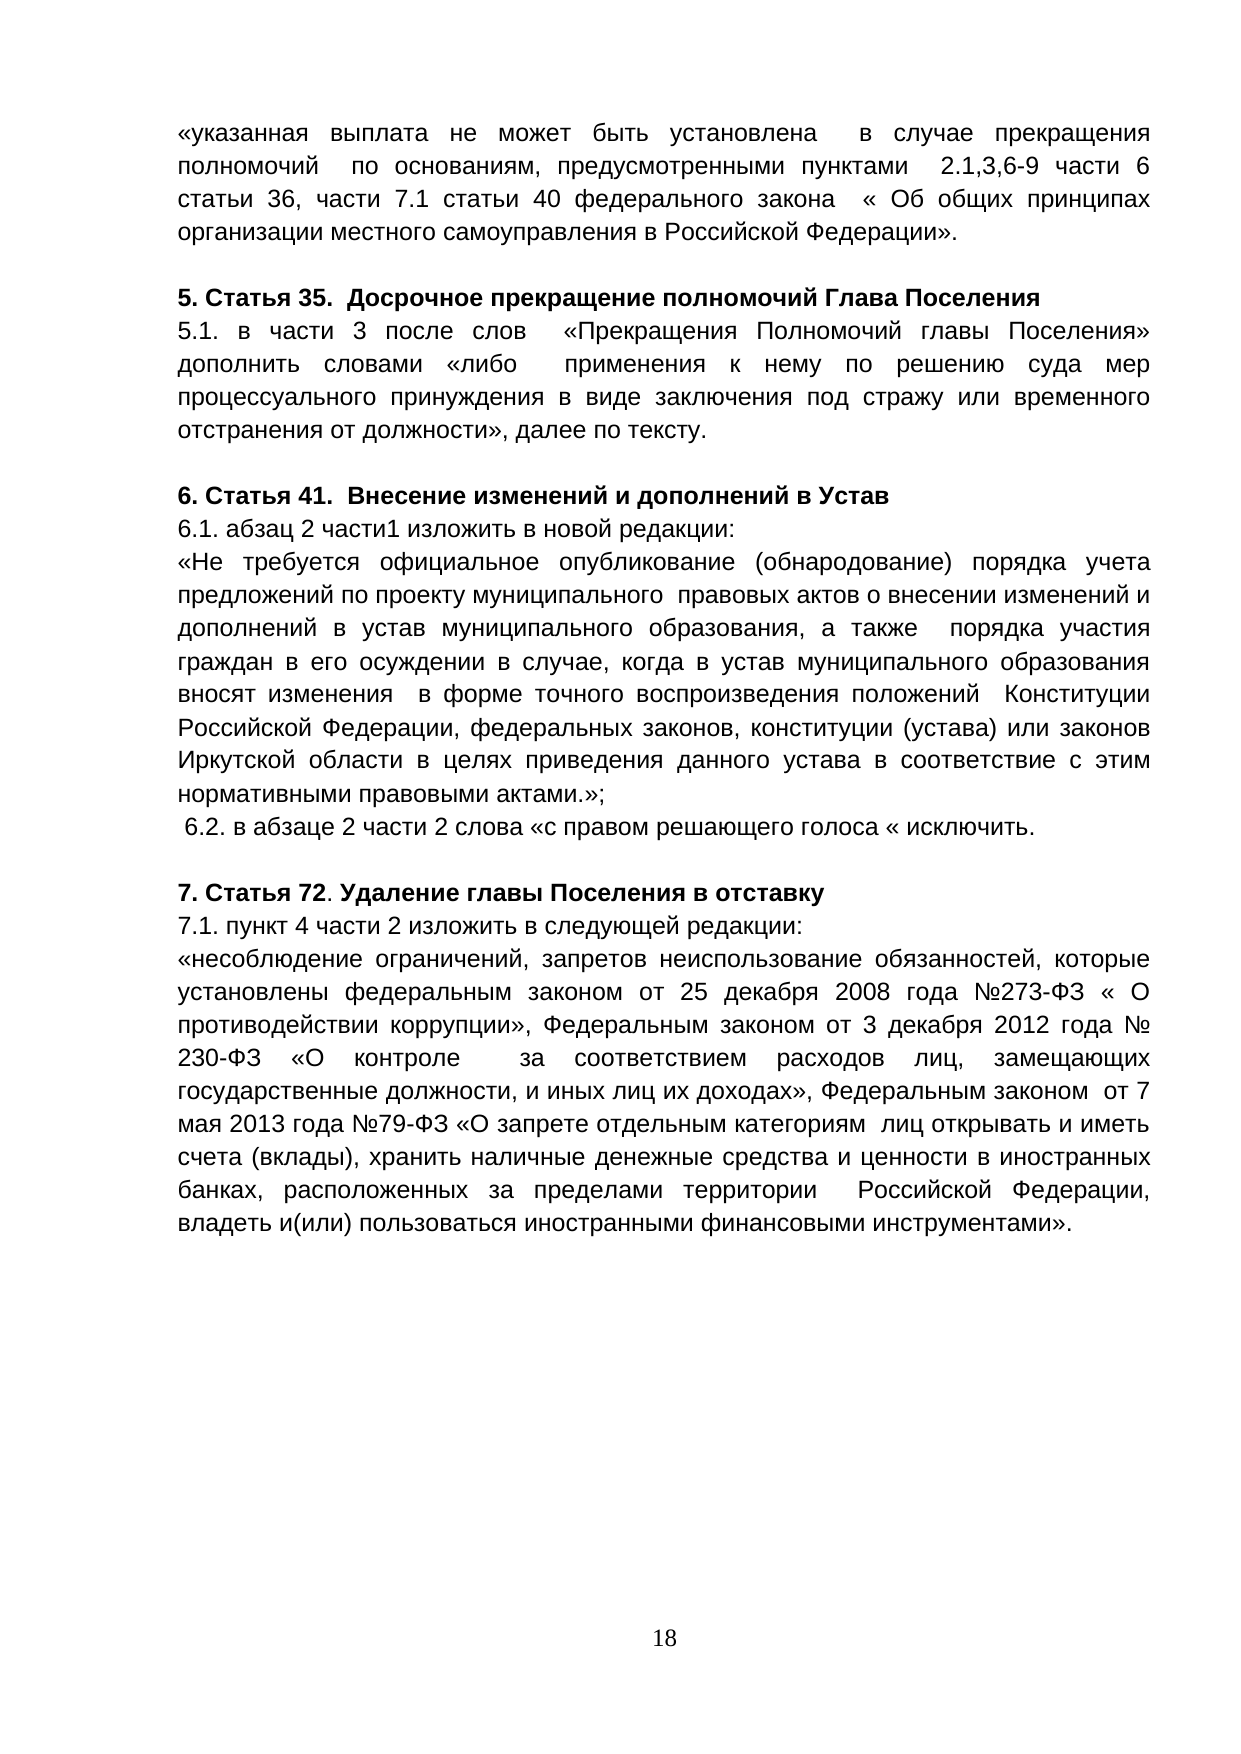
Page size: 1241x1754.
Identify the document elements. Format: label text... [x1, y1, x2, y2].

text 6.2. в абзаце 2 части 2 слова «с правом решающего голоса « исключить. [177, 812, 1152, 840]
text 7.1. пункт 4 части 2 изложить в следующей редакции: [177, 911, 1152, 939]
text 5.1. в части 3 после слов «Прекращения Полномочий главы Поселения» дополнить словами «либо применения к нему по решению суда мер процессуального принуждения в виде заключения под стражу или временного отстранения от должности», далее по тексту. [177, 316, 1152, 444]
text «Не требуется официальное опубликование (обнародование) порядка учета предложений по проекту муниципального правовых актов о внесении изменений и дополнений в устав муниципального образования, а также порядка участия граждан в его осуждении в случае, когда в устав муниципального образования вносят изменения в форме точного воспроизведения положений Конституции Российской Федерации, федеральных законов, конституции (устава) или законов Иркутской области в целях приведения данного устава в соответствие с этим нормативными правовыми актами.»; [177, 547, 1152, 807]
text «несоблюдение ограничений, запретов неиспользование обязанностей, которые установлены федеральным законом от 25 декабря 2008 года №273-ФЗ « О противодействии коррупции», Федеральным законом от 3 декабря 2012 года № 230-ФЗ «О контроле за соответствием расходов лиц, замещающих государственные должности, и иных лиц их доходах», Федеральным законом от 7 мая 2013 года №79-ФЗ «О запрете отдельным категориям лиц открывать и иметь счета (вклады), хранить наличные денежные средства и ценности в иностранных банках, расположенных за пределами территории Российской Федерации, владеть и(или) пользоваться иностранными финансовыми инструментами». [177, 944, 1152, 1237]
text «указанная выплата не может быть установлена в случае прекращения полномочий по основаниям, предусмотренными пунктами 2.1,3,6-9 части 6 статьи 36, части 7.1 статьи 40 федерального закона « Об общих принципах организации местного самоуправления в Российской Федерации». [177, 118, 1152, 246]
text 6.1. абзац 2 части1 изложить в новой редакции: [177, 514, 1152, 543]
text 5. Статья 35. Досрочное прекращение полномочий Глава Поселения [177, 283, 1152, 312]
text 7. Статья 72. Удаление главы Поселения в отставку [177, 878, 1152, 906]
text 6. Статья 41. Внесение изменений и дополнений в Устав [177, 481, 1152, 510]
